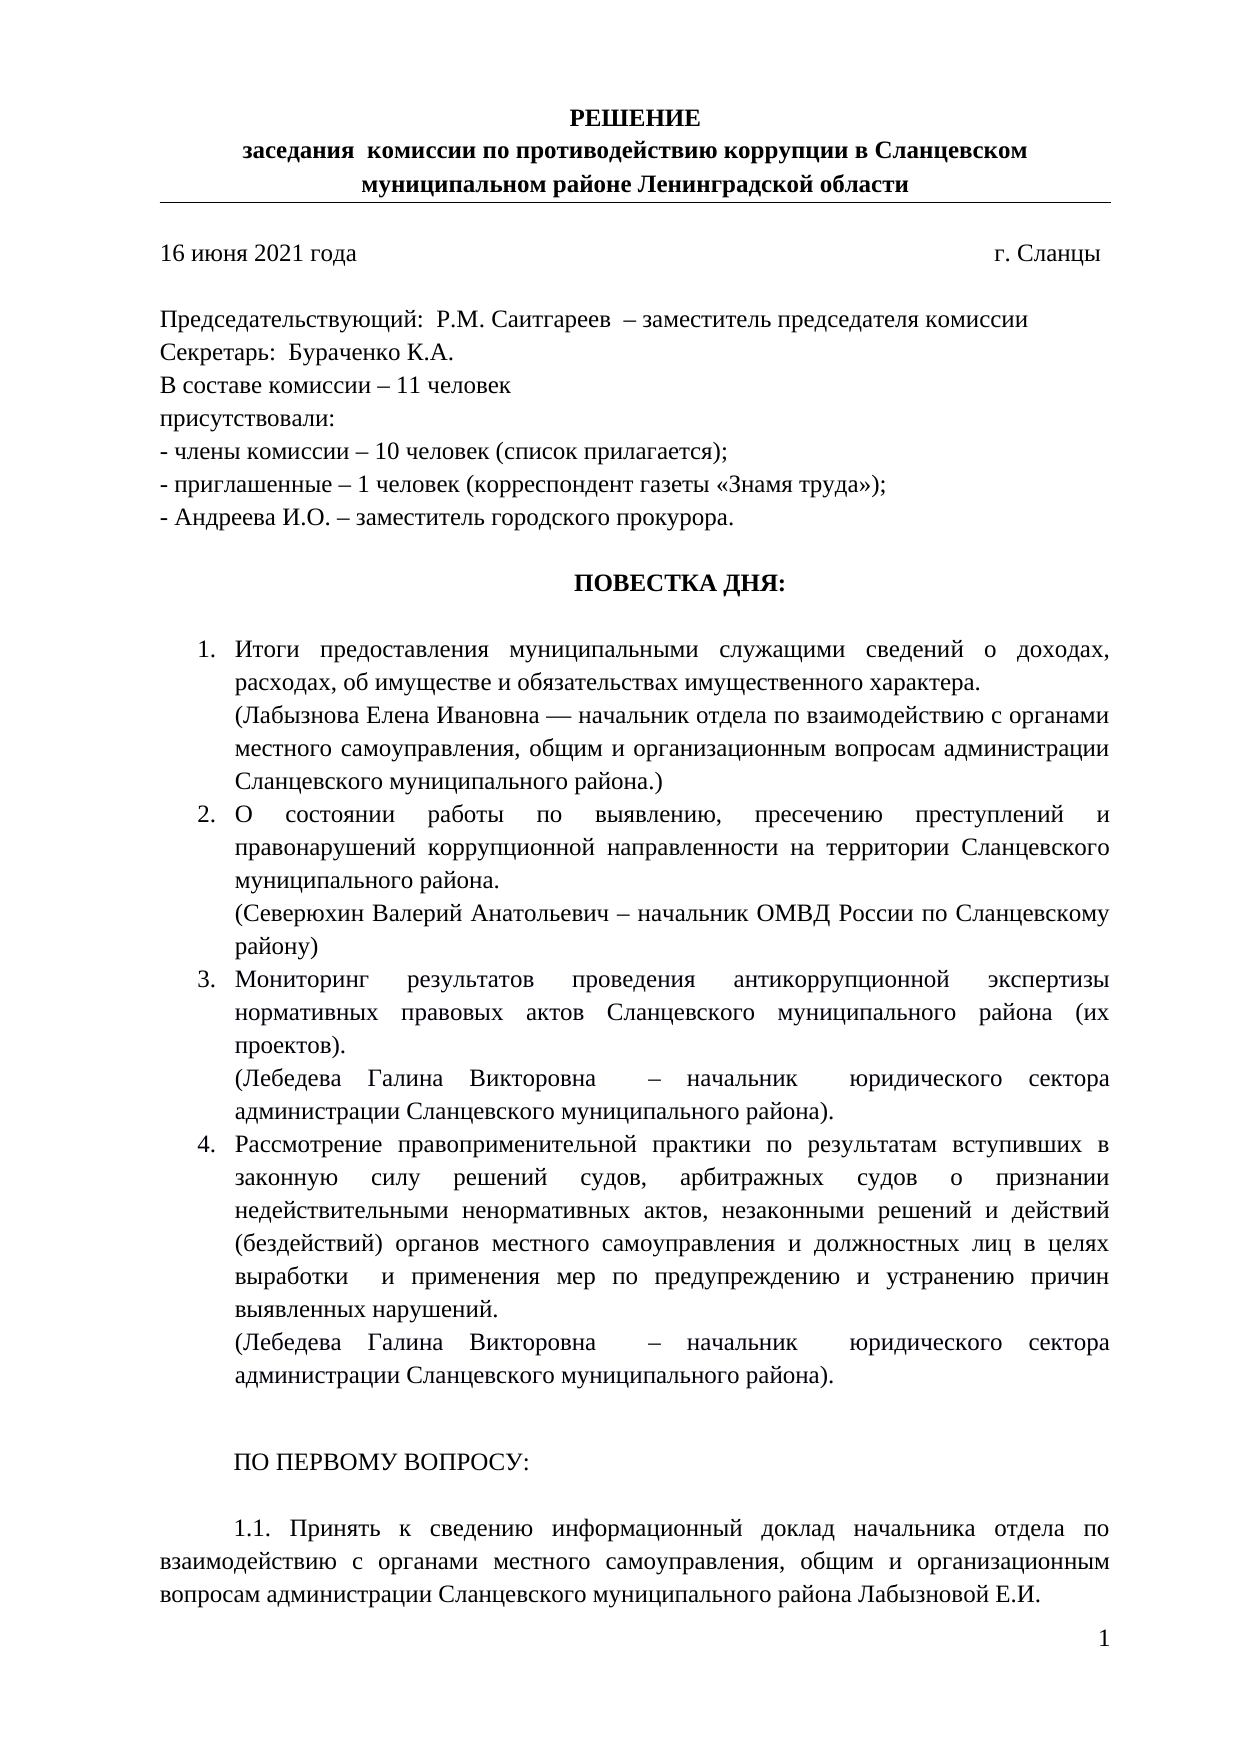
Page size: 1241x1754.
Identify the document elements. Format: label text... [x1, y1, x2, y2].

text Председательствующий: Р.М. Саитгареев – заместитель председателя комиссии [159, 304, 1110, 333]
text 16 июня 2021 года г. Сланцы [159, 238, 1111, 267]
text заседания комиссии по противодействию коррупции в Сланцевском муниципальном районе Ленинградской области [159, 136, 1111, 197]
text РЕШЕНИЕ [159, 103, 1111, 131]
list Рассмотрение правоприменительной практики по результатам вступивших в законную силу решений судов, арбитражных судов о признании недействительными ненормативных актов, незаконными решений и действий (бездействий) органов местного самоуправления и должностных лиц в целях выработки и применения мер по предупреждению и устранению причин выявленных нарушений. [197, 1129, 1110, 1323]
text В составе комиссии – 11 человек [159, 370, 1201, 399]
list Итоги предоставления муниципальными служащими сведений о доходах, расходах, об имуществе и обязательствах имущественного характера. [197, 634, 1110, 696]
list (Лебедева Галина Викторовна – начальник юридического сектора администрации Сланцевского муниципального района). [234, 1063, 1110, 1125]
text присутствовали: [159, 403, 1201, 432]
text - члены комиссии – 10 человек (список прилагается); [159, 436, 1201, 465]
text Секретарь: Бураченко К.А. [159, 337, 1111, 366]
text - Андреева И.О. – заместитель городского прокурора. [159, 502, 1201, 531]
text 1.1. Принять к сведению информационный доклад начальника отдела по взаимодействию с органами местного самоуправления, общим и организационным вопросам администрации Сланцевского муниципального района Лабызновой Е.И. [159, 1513, 1110, 1608]
text ПО ПЕРВОМУ ВОПРОСУ: [159, 1447, 1110, 1476]
list (Северюхин Валерий Анатольевич – начальник ОМВД России по Сланцевскому району) [234, 898, 1110, 960]
list О состоянии работы по выявлению, пресечению преступлений и правонарушений коррупционной направленности на территории Сланцевского муниципального района. [197, 799, 1110, 894]
list Мониторинг результатов проведения антикоррупционной экспертизы нормативных правовых актов Сланцевского муниципального района (их проектов). [197, 964, 1110, 1059]
list (Лебедева Галина Викторовна – начальник юридического сектора администрации Сланцевского муниципального района). [234, 1327, 1110, 1389]
text - приглашенные – 1 человек (корреспондент газеты «Знамя труда»); [159, 469, 1201, 498]
list (Лабызнова Елена Ивановна — начальник отдела по взаимодействию с органами местного самоуправления, общим и организационным вопросам администрации Сланцевского муниципального района.) [234, 700, 1110, 795]
text ПОВЕСТКА ДНЯ: [159, 568, 1201, 597]
